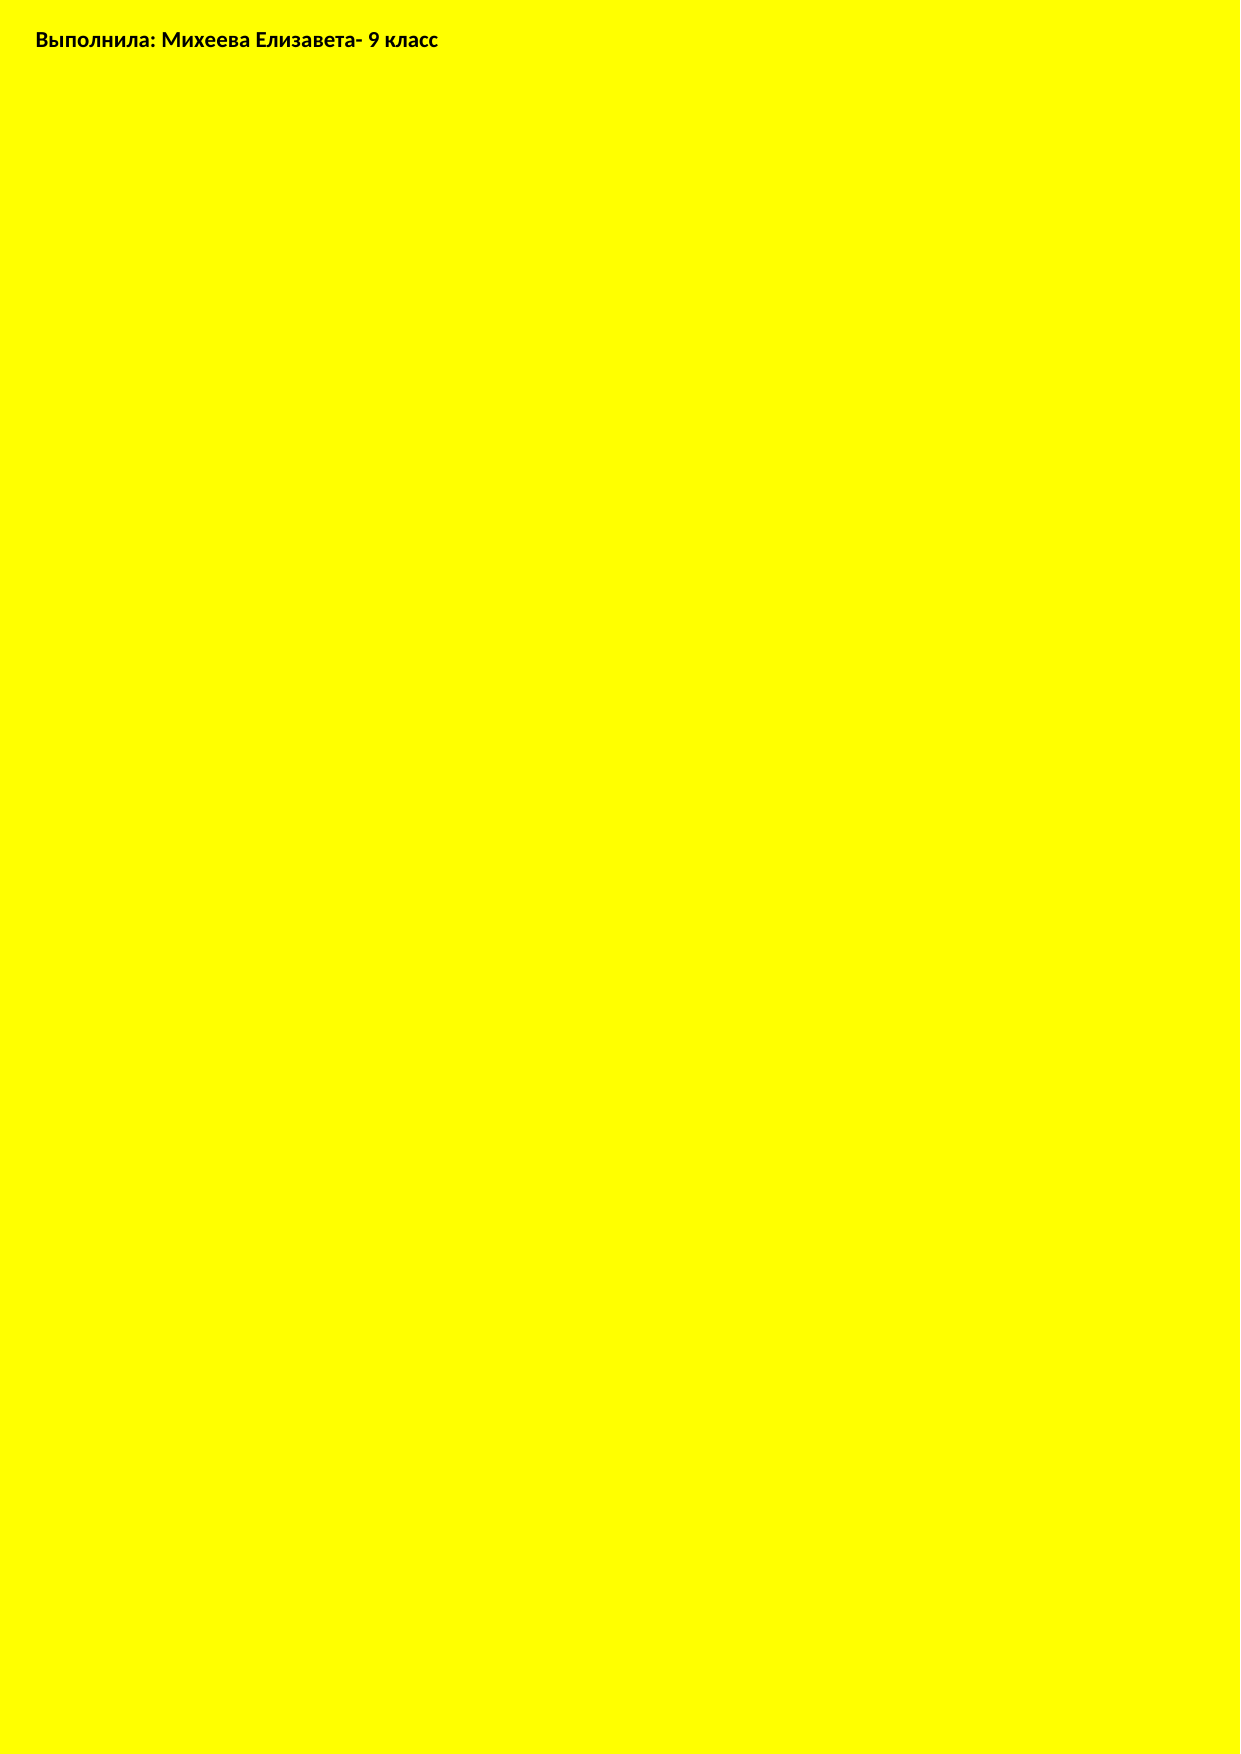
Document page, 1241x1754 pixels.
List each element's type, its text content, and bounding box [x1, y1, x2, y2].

text Выполнила: Михеева Елизавета- 9 класс [35, 25, 1205, 53]
